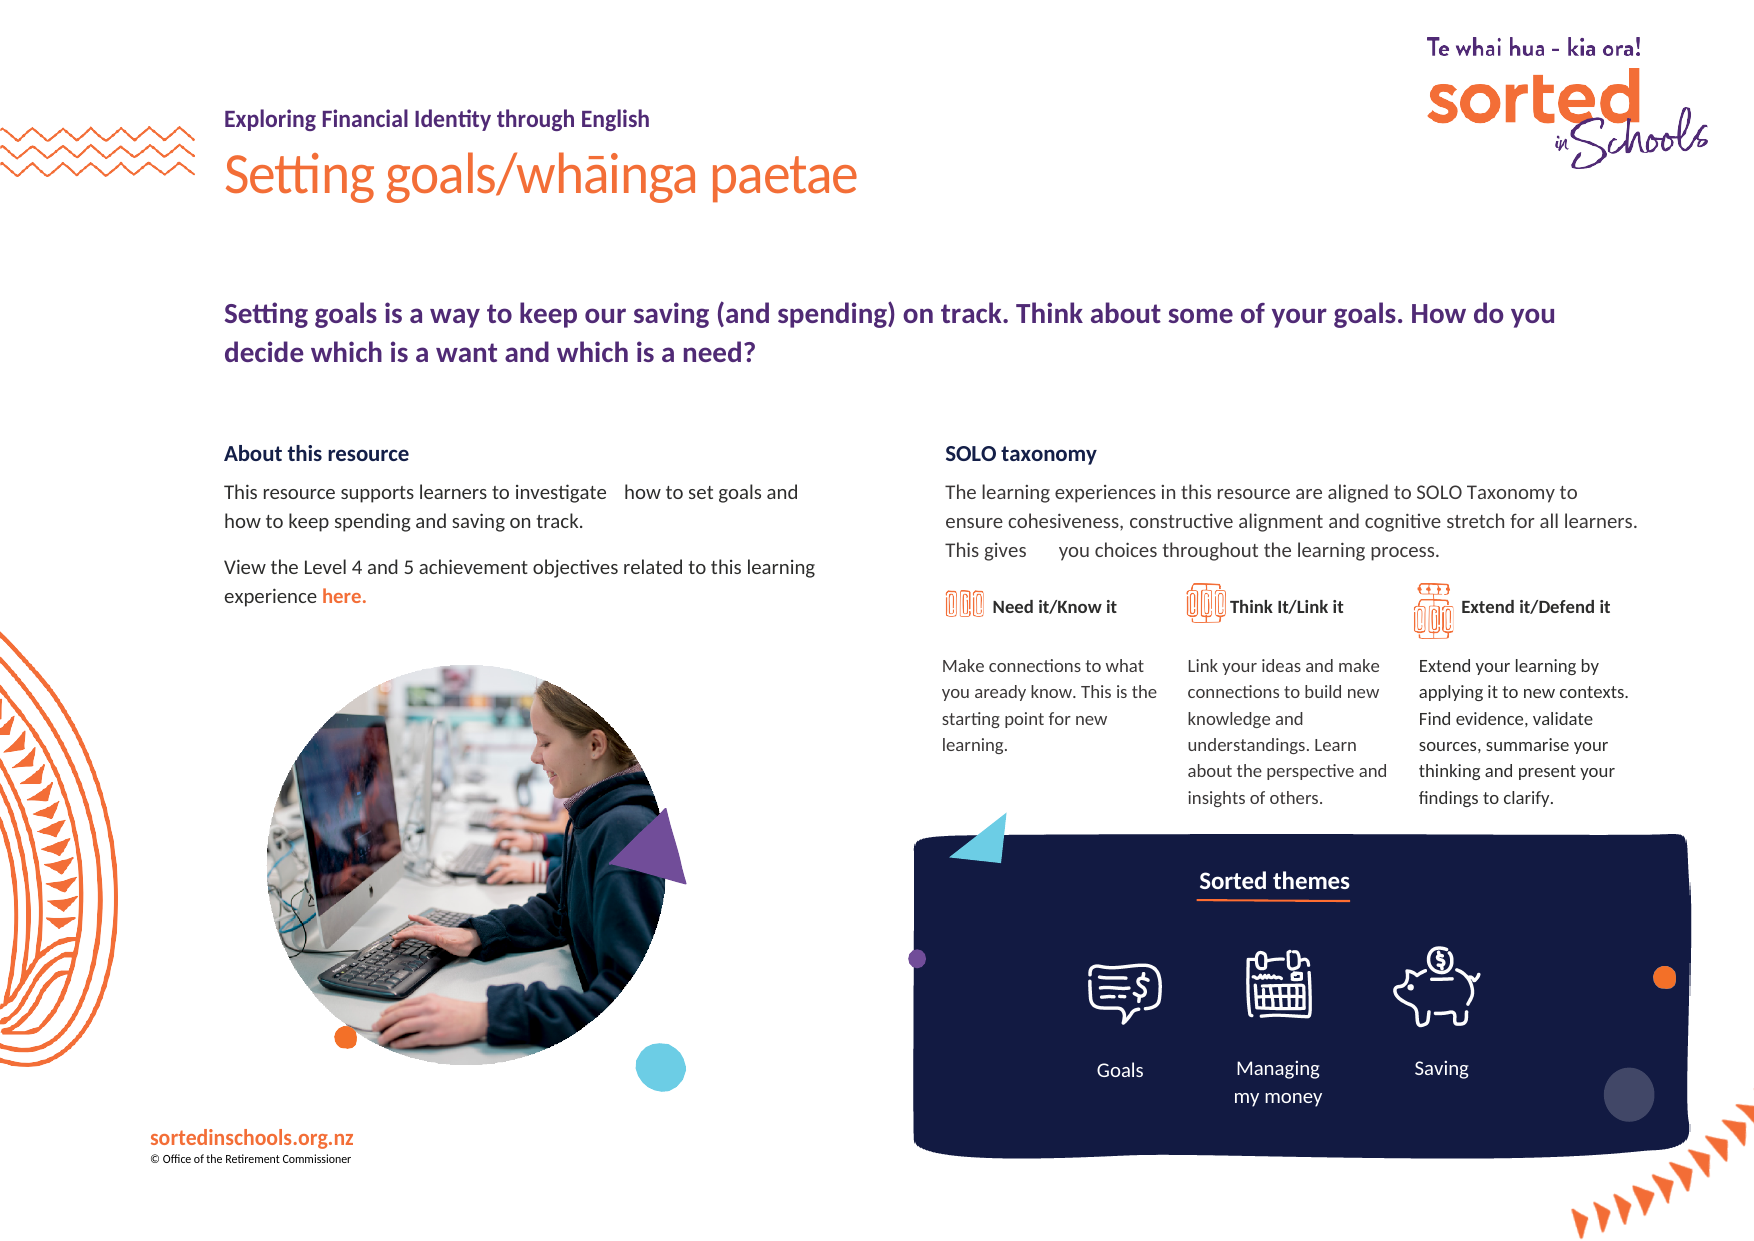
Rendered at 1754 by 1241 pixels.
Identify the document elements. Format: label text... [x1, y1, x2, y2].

subtitle About this resource [224, 439, 838, 467]
picture [1552, 37, 1640, 56]
picture [265, 665, 666, 1065]
table_header Need it/Know it [930, 583, 1176, 642]
picture [864, 792, 1754, 1241]
subtitle Sorted themes [945, 865, 1604, 895]
text View the Level 4 and 5 achievement objectives related to this learning experience here. [224, 554, 836, 609]
text Setting goals is a way to keep our saving (and spending) on track. Think about some of your goals. How do you decide which is a want and which is a need? [224, 296, 1604, 369]
text Exploring Financial Identity through English [224, 103, 1604, 134]
table_header Think It/Link it [1176, 583, 1407, 642]
picture [1427, 68, 1708, 169]
table_cell Extend your learning by applying it to new contexts. Find evidence, validate sources, summarise your thinking and present your findings to clarify. [1408, 643, 1654, 865]
title Setting goals/whāinga paetae [224, 136, 1604, 208]
table_cell Make connections to what you aready know. This is the starting point for new learning. [930, 643, 1176, 865]
picture [0, 126, 195, 177]
text The learning experiences in this resource are aligned to SOLO Taxonomy to ensure cohesiveness, constructive alignment and cognitive stretch for all learners. This gives you choices throughout the learning process. [945, 479, 1639, 563]
picture [0, 631, 118, 1067]
text This resource supports learners to investigate how to set goals and how to keep spending and saving on track. [224, 479, 836, 534]
table_cell Link your ideas and make connections to build new knowledge and understandings. Learn about the perspective and insights of others. [1176, 643, 1407, 865]
picture [1427, 37, 1544, 56]
table_header Extend it/Defend it [1408, 583, 1654, 642]
subtitle SOLO taxonomy [945, 439, 1604, 467]
